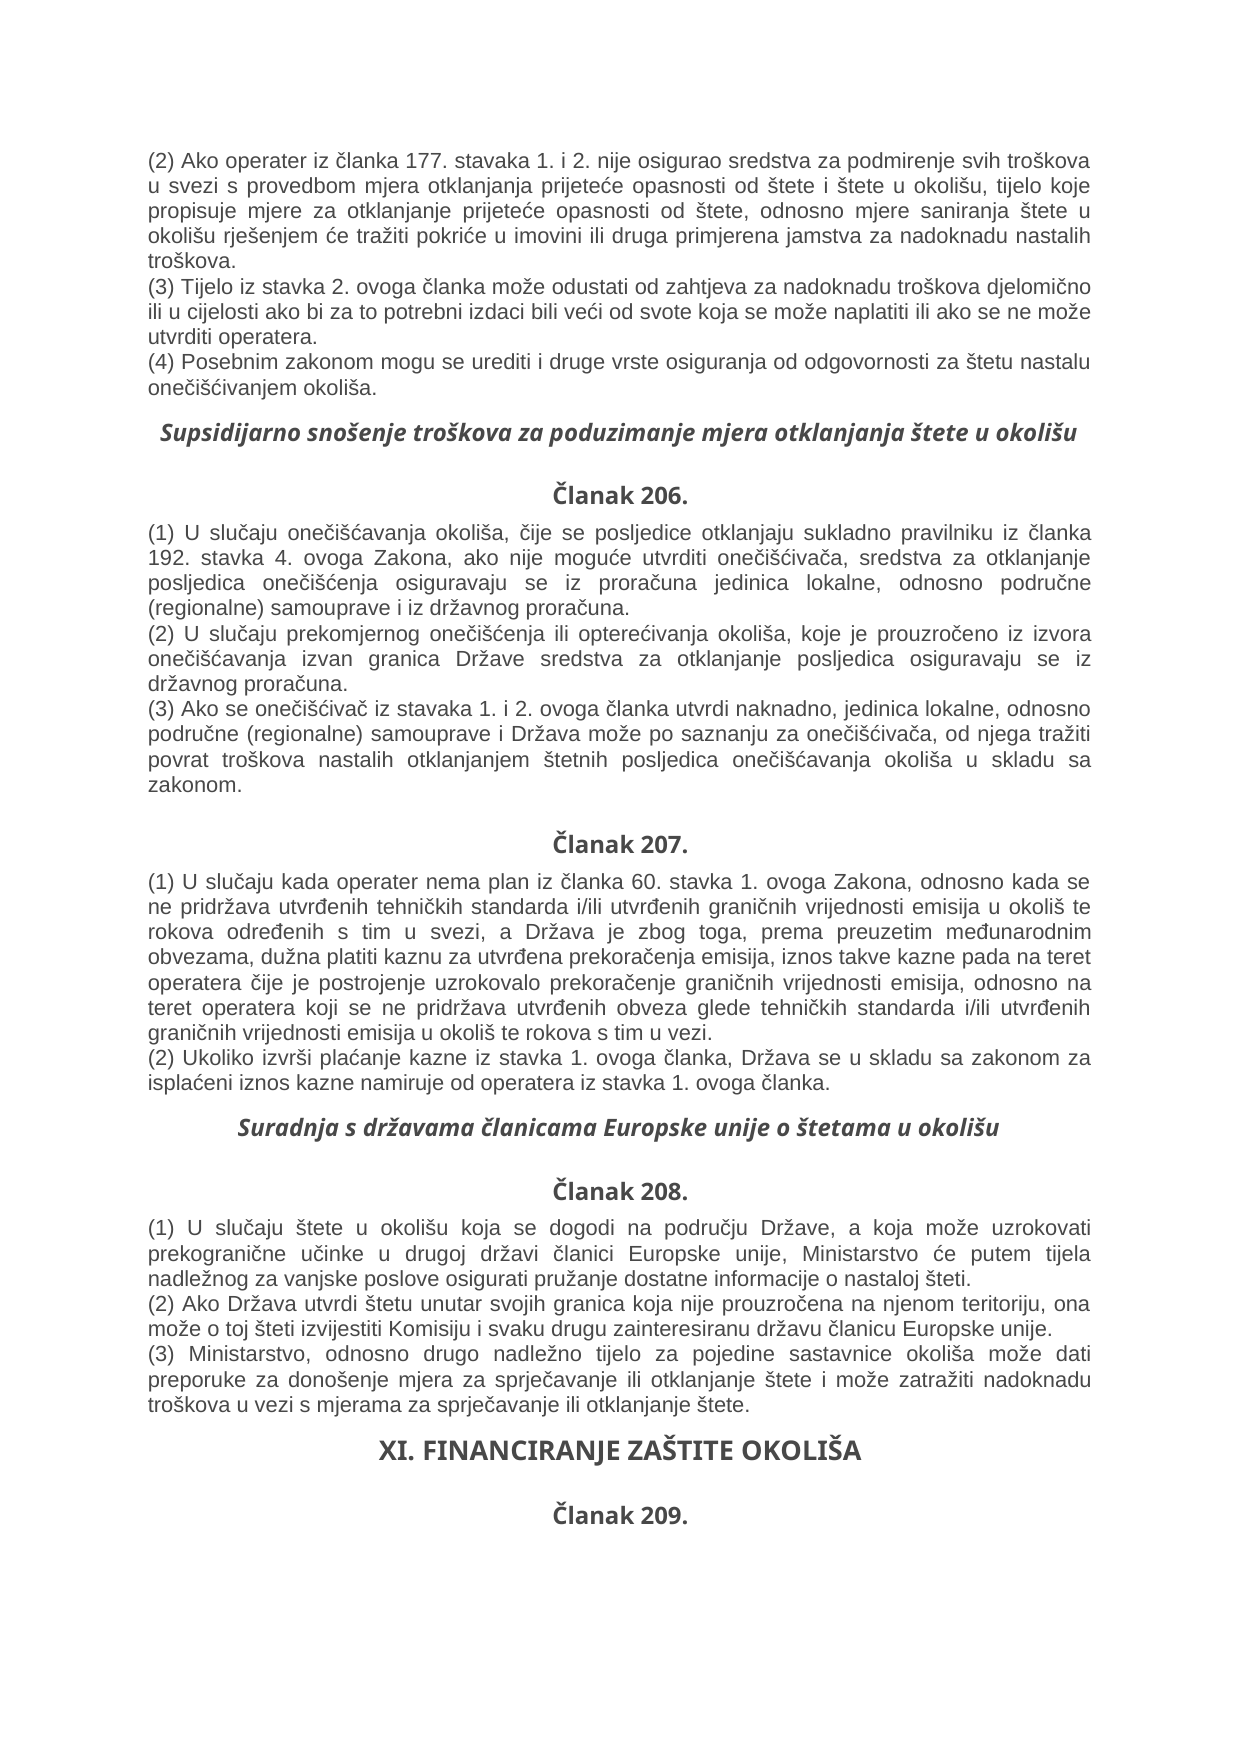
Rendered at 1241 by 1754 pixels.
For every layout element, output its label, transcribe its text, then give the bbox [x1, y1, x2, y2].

text Članak 208. [148, 1175, 1093, 1207]
text (2) U slučaju prekomjernog onečišćenja ili opterećivanja okoliša, koje je prouzročeno iz izvora onečišćavanja izvan granica Države sredstva za otklanjanje posljedica osiguravaju se iz državnog proračuna. [148, 620, 1093, 696]
text Članak 207. [148, 828, 1093, 861]
text (3) Ako se onečišćivač iz stavaka 1. i 2. ovoga članka utvrdi naknadno, jedinica lokalne, odnosno područne (regionalne) samouprave i Država može po saznanju za onečišćivača, od njega tražiti povrat troškova nastalih otklanjanjem štetnih posljedica onečišćavanja okoliša u skladu sa zakonom. [148, 696, 1093, 797]
text (2) Ukoliko izvrši plaćanje kazne iz stavka 1. ovoga članka, Država se u skladu sa zakonom za isplaćeni iznos kazne namiruje od operatera iz stavka 1. ovoga članka. [148, 1045, 1093, 1095]
text (1) U slučaju kada operater nema plan iz članka 60. stavka 1. ovoga Zakona, odnosno kada se ne pridržava utvrđenih tehničkih standarda i/ili utvrđenih graničnih vrijednosti emisija u okoliš te rokova određenih s tim u svezi, a Država je zbog toga, prema preuzetim međunarodnim obvezama, dužna platiti kaznu za utvrđena prekoračenja emisija, iznos takve kazne pada na teret operatera čije je postrojenje uzrokovalo prekoračenje graničnih vrijednosti emisija, odnosno na teret operatera koji se ne pridržava utvrđenih obveza glede tehničkih standarda i/ili utvrđenih graničnih vrijednosti emisija u okoliš te rokova s tim u vezi. [148, 868, 1093, 1045]
text Supsidijarno snošenje troškova za poduzimanje mjera otklanjanja štete u okolišu [148, 415, 1093, 448]
text (3) Ministarstvo, odnosno drugo nadležno tijelo za pojedine sastavnice okoliša može dati preporuke za donošenje mjera za sprječavanje ili otklanjanje štete i može zatražiti nadoknadu troškova u vezi s mjerama za sprječavanje ili otklanjanje štete. [148, 1341, 1093, 1417]
text (4) Posebnim zakonom mogu se urediti i druge vrste osiguranja od odgovornosti za štetu nastalu onečišćivanjem okoliša. [148, 349, 1093, 400]
text XI. FINANCIRANJE ZAŠTITE OKOLIŠA [148, 1431, 1093, 1468]
text Članak 209. [148, 1499, 1093, 1532]
text (1) U slučaju štete u okolišu koja se dogodi na području Države, a koja može uzrokovati prekogranične učinke u drugoj državi članici Europske unije, Ministarstvo će putem tijela nadležnog za vanjske poslove osigurati pružanje dostatne informacije o nastaloj šteti. [148, 1215, 1093, 1291]
text (2) Ako Država utvrdi štetu unutar svojih granica koja nije prouzročena na njenom teritoriju, ona može o toj šteti izvijestiti Komisiju i svaku drugu zainteresiranu državu članicu Europske unije. [148, 1291, 1093, 1341]
text (1) U slučaju onečišćavanja okoliša, čije se posljedice otklanjaju sukladno pravilniku iz članka 192. stavka 4. ovoga Zakona, ako nije moguće utvrditi onečišćivača, sredstva za otklanjanje posljedica onečišćenja osiguravaju se iz proračuna jedinica lokalne, odnosno područne (regionalne) samouprave i iz državnog proračuna. [148, 519, 1093, 620]
text (2) Ako operater iz članka 177. stavaka 1. i 2. nije osigurao sredstva za podmirenje svih troškova u svezi s provedbom mjera otklanjanja prijeteće opasnosti od štete i štete u okolišu, tijelo koje propisuje mjere za otklanjanje prijeteće opasnosti od štete, odnosno mjere saniranja štete u okolišu rješenjem će tražiti pokriće u imovini ili druga primjerena jamstva za nadoknadu nastalih troškova. [148, 148, 1093, 274]
text Suradnja s državama članicama Europske unije o štetama u okolišu [148, 1111, 1093, 1144]
text (3) Tijelo iz stavka 2. ovoga članka može odustati od zahtjeva za nadoknadu troškova djelomično ili u cijelosti ako bi za to potrebni izdaci bili veći od svote koja se može naplatiti ili ako se ne može utvrditi operatera. [148, 274, 1093, 349]
text Članak 206. [148, 479, 1093, 512]
